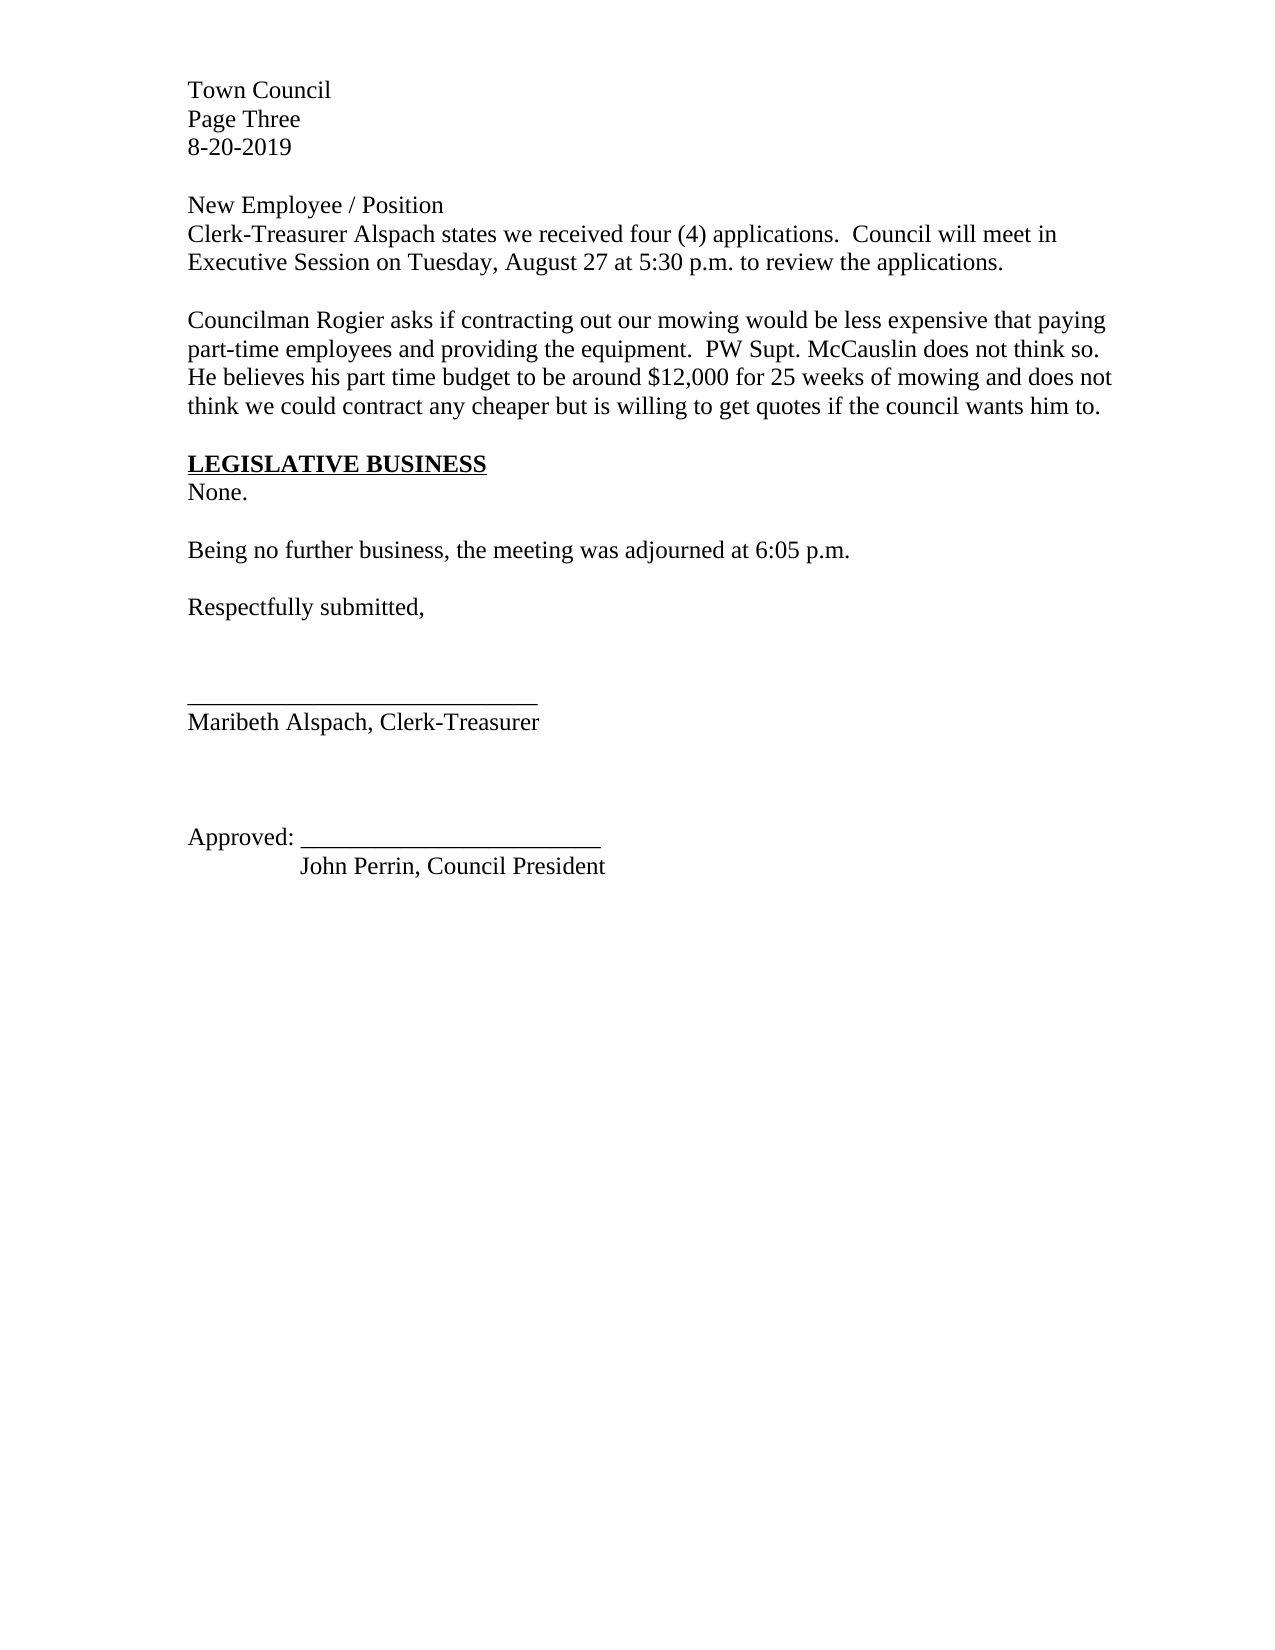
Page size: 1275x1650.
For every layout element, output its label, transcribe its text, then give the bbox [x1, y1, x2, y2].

title Maribeth Alspach, Clerk-Treasurer [187, 707, 1125, 736]
title LEGISLATIVE BUSINESS [187, 449, 1125, 477]
title Page Three [187, 104, 1125, 132]
title New Employee / Position [187, 190, 1125, 219]
title Town Council [187, 75, 1125, 104]
title Being no further business, the meeting was adjourned at 6:05 p.m. [187, 535, 1125, 564]
title Approved: ________________________ [187, 822, 1125, 851]
title ____________________________ [187, 679, 1125, 707]
title 8-20-2019 [187, 132, 1125, 161]
title Respectfully submitted, [187, 592, 1125, 621]
title Clerk-Treasurer Alspach states we received four (4) applications. Council will meet in Executive Session on Tuesday, August 27 at 5:30 p.m. to review the applications. [187, 219, 1125, 276]
text None. [187, 477, 1125, 506]
title Councilman Rogier asks if contracting out our mowing would be less expensive that paying part-time employees and providing the equipment. PW Supt. McCauslin does not think so. He believes his part time budget to be around $12,000 for 25 weeks of mowing and does not think we could contract any cheaper but is willing to get quotes if the council wants him to. [187, 305, 1125, 420]
title John Perrin, Council President [187, 851, 1125, 880]
